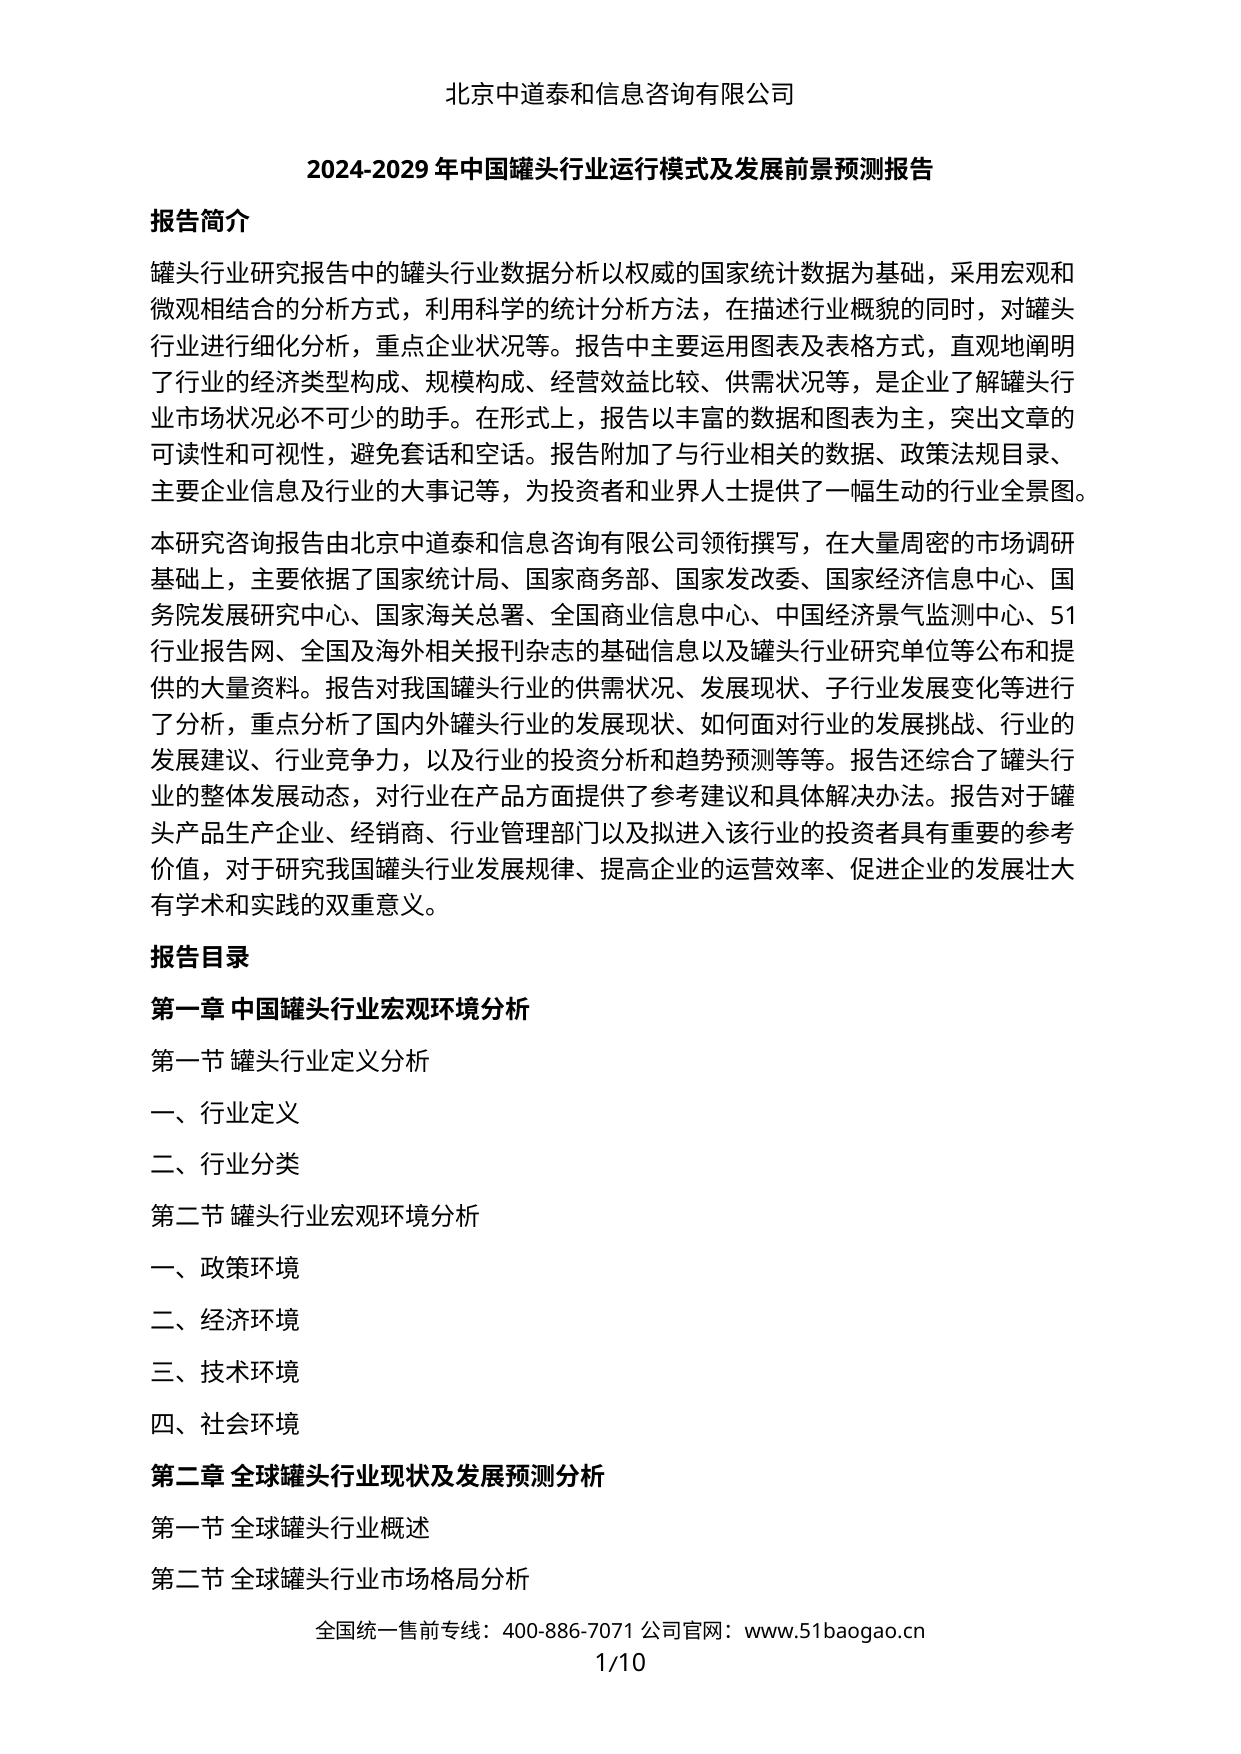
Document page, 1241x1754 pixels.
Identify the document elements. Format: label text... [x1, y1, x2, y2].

text 一、政策环境 [150, 1249, 1090, 1285]
text 第一节 罐头行业定义分析 [150, 1041, 1090, 1077]
text 罐头行业研究报告中的罐头行业数据分析以权威的国家统计数据为基础，采用宏观和微观相结合的分析方式，利用科学的统计分析方法，在描述行业概貌的同时，对罐头行业进行细化分析，重点企业状况等。报告中主要运用图表及表格方式，直观地阐明了行业的经济类型构成、规模构成、经营效益比较、供需状况等，是企业了解罐头行业市场状况必不可少的助手。在形式上，报告以丰富的数据和图表为主，突出文章的可读性和可视性，避免套话和空话。报告附加了与行业相关的数据、政策法规目录、主要企业信息及行业的大事记等，为投资者和业界人士提供了一幅生动的行业全景图。 [150, 254, 1090, 507]
text 报告目录 [150, 937, 1090, 974]
text 第二节 全球罐头行业市场格局分析 [150, 1560, 1090, 1596]
text 第二节 罐头行业宏观环境分析 [150, 1197, 1090, 1233]
text 报告简介 [150, 202, 1090, 238]
text 三、技术环境 [150, 1352, 1090, 1389]
text 第二章 全球罐头行业现状及发展预测分析 [150, 1456, 1090, 1492]
text 第一节 全球罐头行业概述 [150, 1508, 1090, 1544]
text 本研究咨询报告由北京中道泰和信息咨询有限公司领衔撰写，在大量周密的市场调研基础上，主要依据了国家统计局、国家商务部、国家发改委、国家经济信息中心、国务院发展研究中心、国家海关总署、全国商业信息中心、中国经济景气监测中心、51行业报告网、全国及海外相关报刊杂志的基础信息以及罐头行业研究单位等公布和提供的大量资料。报告对我国罐头行业的供需状况、发展现状、子行业发展变化等进行了分析，重点分析了国内外罐头行业的发展现状、如何面对行业的发展挑战、行业的发展建议、行业竞争力，以及行业的投资分析和趋势预测等等。报告还综合了罐头行业的整体发展动态，对行业在产品方面提供了参考建议和具体解决办法。报告对于罐头产品生产企业、经销商、行业管理部门以及拟进入该行业的投资者具有重要的参考价值，对于研究我国罐头行业发展规律、提高企业的运营效率、促进企业的发展壮大有学术和实践的双重意义。 [150, 523, 1090, 922]
text 第一章 中国罐头行业宏观环境分析 [150, 989, 1090, 1026]
text 四、社会环境 [150, 1404, 1090, 1441]
text 2024-2029年中国罐头行业运行模式及发展前景预测报告 [150, 150, 1090, 186]
text 一、行业定义 [150, 1093, 1090, 1129]
text 二、行业分类 [150, 1145, 1090, 1181]
text 二、经济环境 [150, 1301, 1090, 1337]
